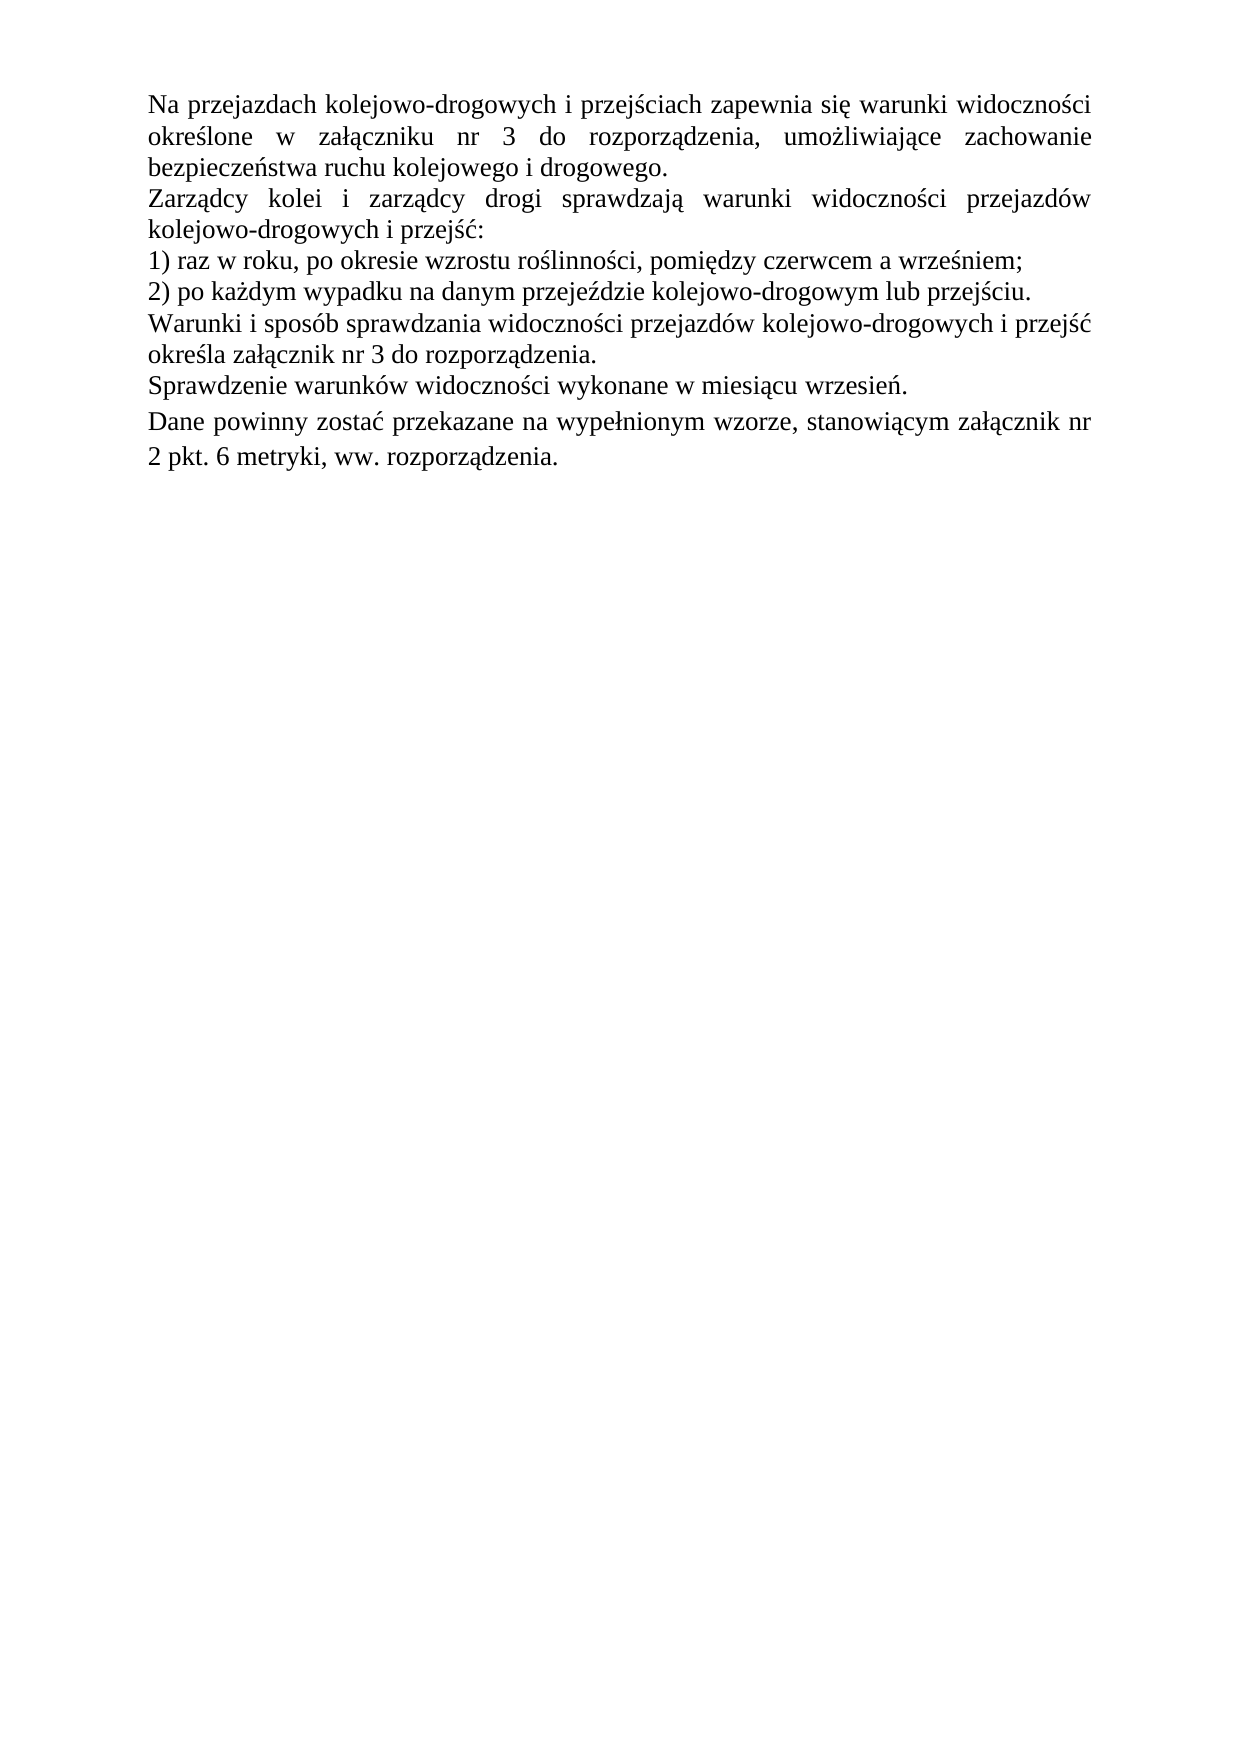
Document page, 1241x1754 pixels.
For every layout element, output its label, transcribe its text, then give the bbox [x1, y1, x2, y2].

text Sprawdzenie warunków widoczności wykonane w miesiącu wrzesień. [148, 369, 1093, 400]
text Warunki i sposób sprawdzania widoczności przejazdów kolejowo-drogowych i przejść określa załącznik nr 3 do rozporządzenia. [148, 307, 1093, 369]
text Na przejazdach kolejowo-drogowych i przejściach zapewnia się warunki widoczności określone w załączniku nr 3 do rozporządzenia, umożliwiające zachowanie bezpieczeństwa ruchu kolejowego i drogowego. [148, 89, 1093, 182]
text Zarządcy kolei i zarządcy drogi sprawdzają warunki widoczności przejazdów kolejowo-drogowych i przejść: [148, 182, 1093, 244]
text 2) po każdym wypadku na danym przejeździe kolejowo-drogowym lub przejściu. [148, 276, 1093, 307]
text 1) raz w roku, po okresie wzrostu roślinności, pomiędzy czerwcem a wrześniem; [148, 244, 1093, 276]
text Dane powinny zostać przekazane na wypełnionym wzorze, stanowiącym załącznik nr 2 pkt. 6 metryki, ww. rozporządzenia. [148, 405, 1093, 472]
